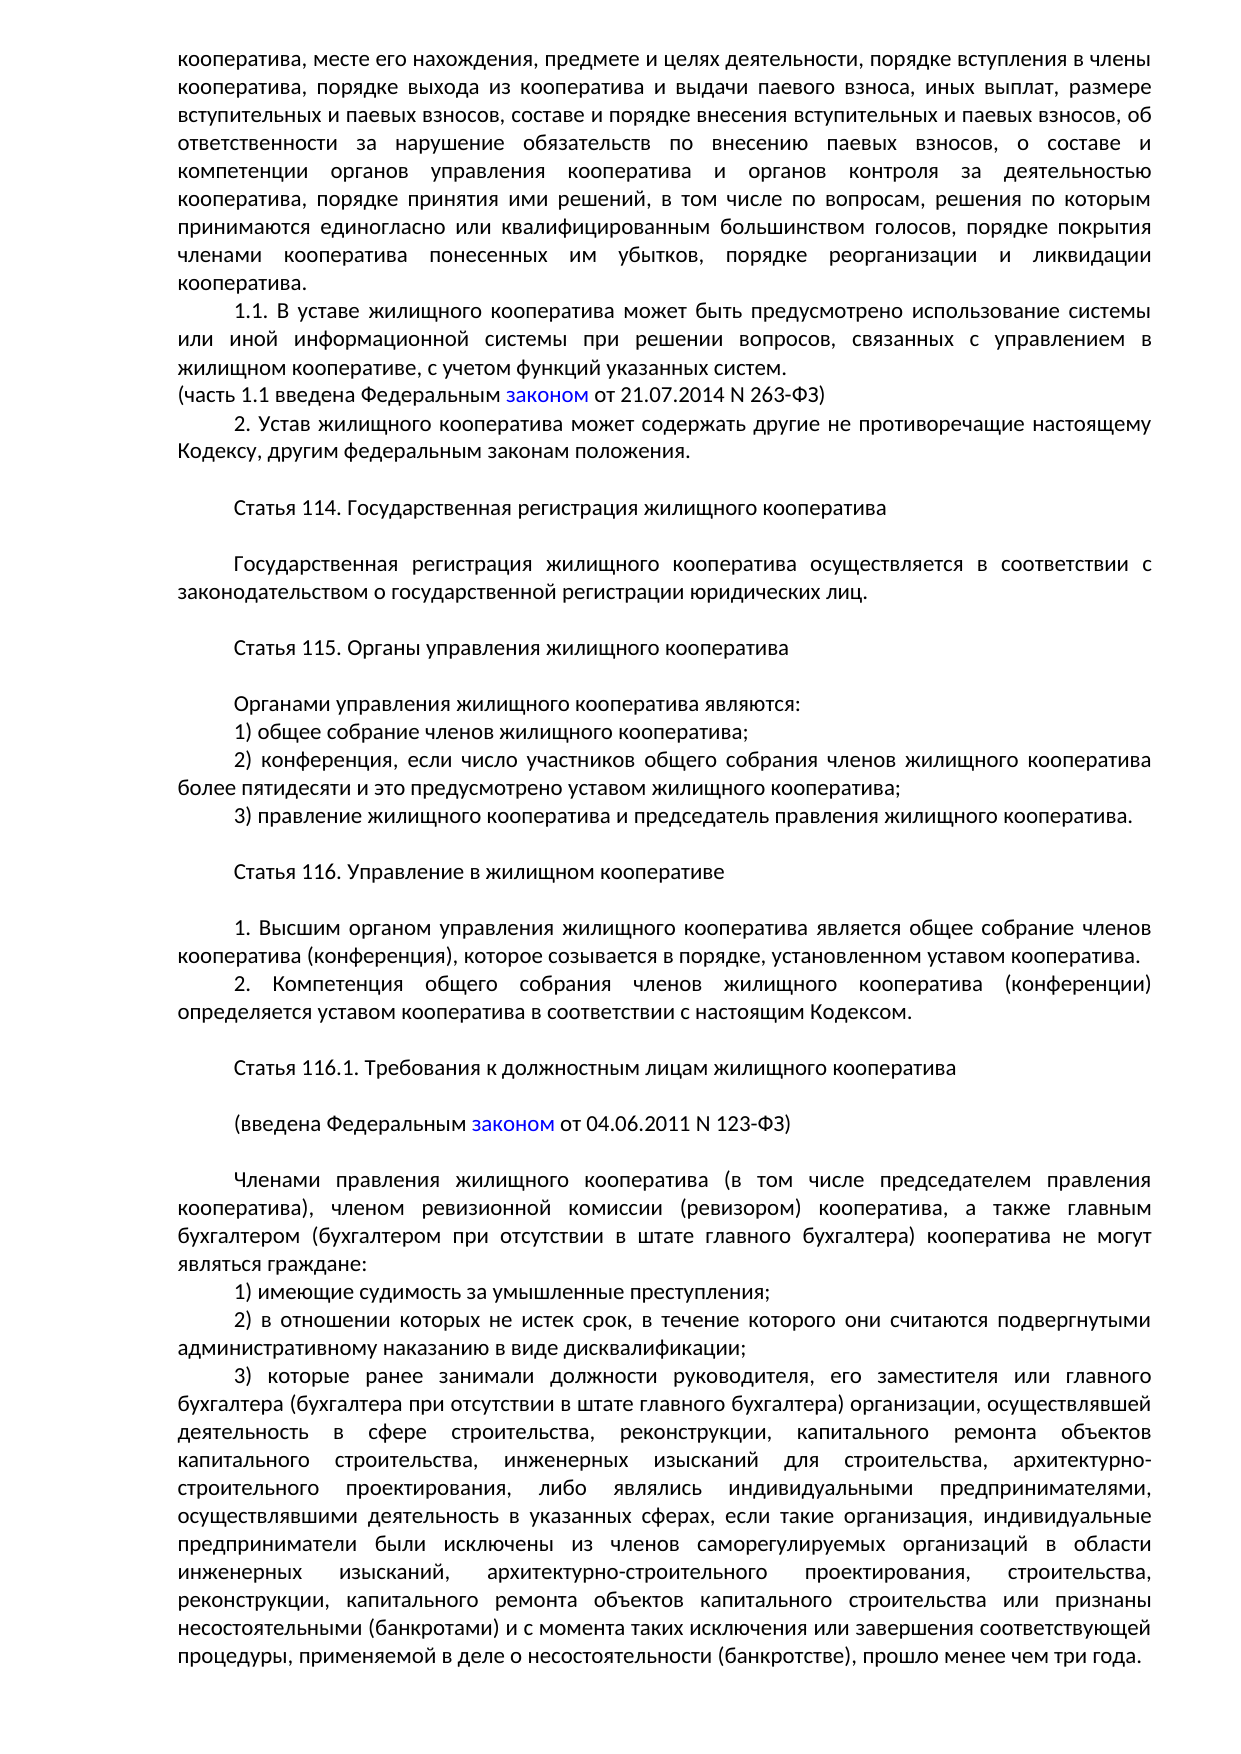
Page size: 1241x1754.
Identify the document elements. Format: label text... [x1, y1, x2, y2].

text Статья 116. Управление в жилищном кооперативе [177, 857, 1152, 885]
text Статья 115. Органы управления жилищного кооператива [177, 633, 1152, 661]
text Членами правления жилищного кооператива (в том числе председателем правления кооператива), членом ревизионной комиссии (ревизором) кооператива, а также главным бухгалтером (бухгалтером при отсутствии в штате главного бухгалтера) кооператива не могут являться граждане: [177, 1165, 1152, 1277]
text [177, 44, 1152, 297]
text (часть 1.1 введена Федеральным законом от 21.07.2014 N 263-ФЗ) [177, 381, 1152, 409]
text 1. Высшим органом управления жилищного кооператива является общее собрание членов кооператива (конференция), которое созывается в порядке, установленном уставом кооператива. [177, 913, 1152, 969]
text 3) правление жилищного кооператива и председатель правления жилищного кооператива. [177, 801, 1152, 829]
text 2) конференция, если число участников общего собрания членов жилищного кооператива более пятидесяти и это предусмотрено уставом жилищного кооператива; [177, 745, 1152, 801]
text (введена Федеральным законом от 04.06.2011 N 123-ФЗ) [177, 1109, 1152, 1137]
text 2) в отношении которых не истек срок, в течение которого они считаются подвергнутыми административному наказанию в виде дисквалификации; [177, 1305, 1152, 1361]
text Государственная регистрация жилищного кооператива осуществляется в соответствии с законодательством о государственной регистрации юридических лиц. [177, 549, 1152, 605]
text 1) имеющие судимость за умышленные преступления; [177, 1277, 1152, 1305]
text Статья 116.1. Требования к должностным лицам жилищного кооператива [177, 1053, 1152, 1081]
text 1) общее собрание членов жилищного кооператива; [177, 717, 1152, 745]
text 2. Устав жилищного кооператива может содержать другие не противоречащие настоящему Кодексу, другим федеральным законам положения. [177, 409, 1152, 465]
text 3) которые ранее занимали должности руководителя, его заместителя или главного бухгалтера (бухгалтера при отсутствии в штате главного бухгалтера) организации, осуществлявшей деятельность в сфере строительства, реконструкции, капитального ремонта объектов капитального строительства, инженерных изысканий для строительства, архитектурно-строительного проектирования, либо являлись индивидуальными предпринимателями, осуществлявшими деятельность в указанных сферах, если такие организация, индивидуальные предприниматели были исключены из членов саморегулируемых организаций в области инженерных изысканий, архитектурно-строительного проектирования, строительства, реконструкции, капитального ремонта объектов капитального строительства или признаны несостоятельными (банкротами) и с момента таких исключения или завершения соответствующей процедуры, применяемой в деле о несостоятельности (банкротстве), прошло менее чем три года. [177, 1361, 1152, 1669]
text Органами управления жилищного кооператива являются: [177, 689, 1152, 717]
text Статья 114. Государственная регистрация жилищного кооператива [177, 493, 1152, 521]
text 1.1. В уставе жилищного кооператива может быть предусмотрено использование системы или иной информационной системы при решении вопросов, связанных с управлением в жилищном кооперативе, с учетом функций указанных систем. [177, 297, 1152, 381]
text 2. Компетенция общего собрания членов жилищного кооператива (конференции) определяется уставом кооператива в соответствии с настоящим Кодексом. [177, 969, 1152, 1025]
